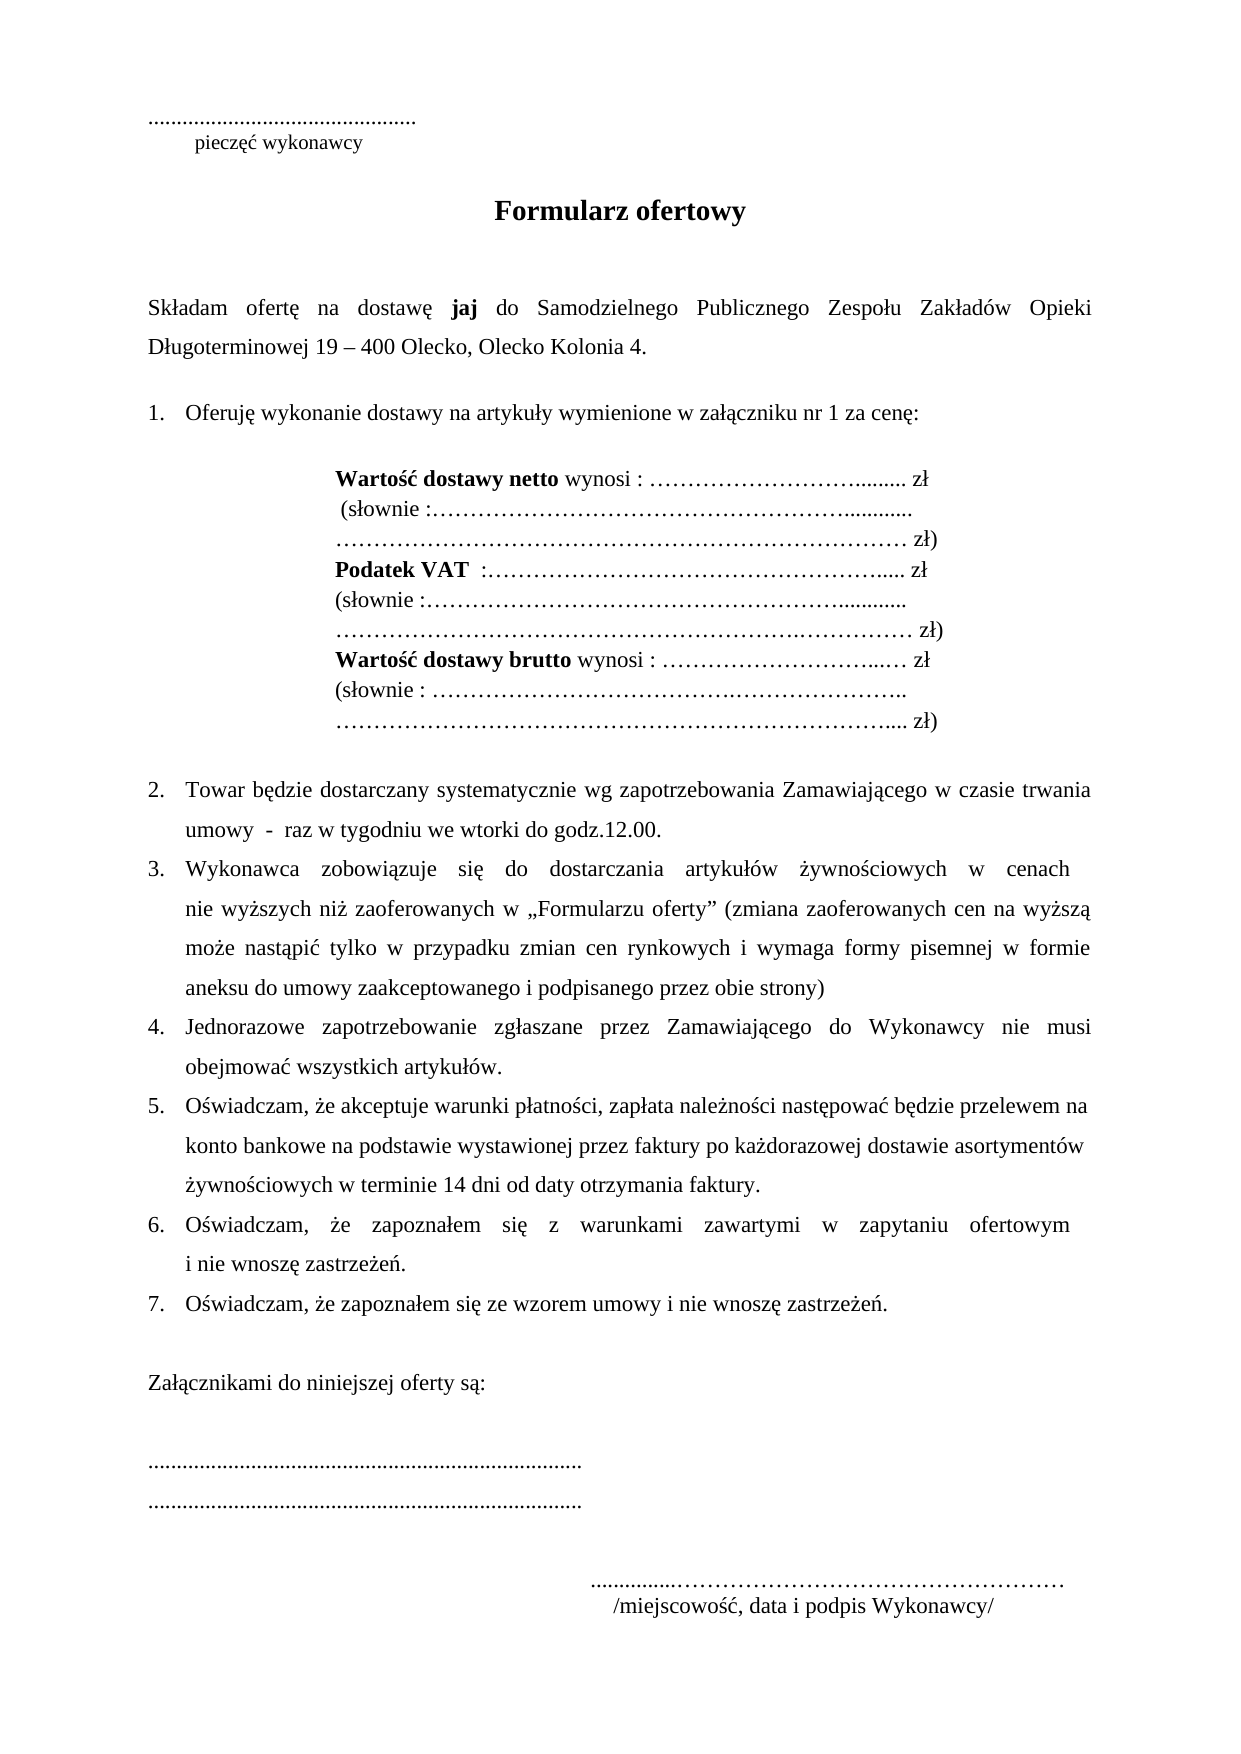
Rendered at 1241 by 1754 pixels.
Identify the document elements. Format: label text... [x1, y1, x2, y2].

list Oferuję wykonanie dostawy na artykuły wymienione w załączniku nr 1 za cenę: [148, 399, 1093, 426]
list Oświadczam, że zapoznałem się ze wzorem umowy i nie wnoszę zastrzeżeń. [148, 1290, 1093, 1316]
text Załącznikami do niniejszej oferty są: [148, 1369, 1093, 1395]
text Formularz ofertowy [148, 193, 1093, 227]
text /miejscowość, data i podpis Wykonawcy/ [148, 1592, 1093, 1619]
list Wykonawca zobowiązuje się do dostarczania artykułów żywnościowych w cenach nie wyższych niż zaoferowanych w „Formularzu oferty” (zmiana zaoferowanych cen na wyższą może nastąpić tylko w przypadku zmian cen rynkowych i wymaga formy pisemnej w formie aneksu do umowy zaakceptowanego i podpisanego przez obie strony) [148, 855, 1093, 1000]
text Składam ofertę na dostawę jaj do Samodzielnego Publicznego Zespołu Zakładów Opieki Długoterminowej 19 – 400 Olecko, Olecko Kolonia 4. [148, 294, 1093, 360]
text Wartość dostawy netto wynosi : ………………………......... zł [148, 465, 1093, 491]
text (słownie : ………………………………….………………….. [148, 677, 1093, 703]
text ...............…………………………………………… [590, 1566, 1093, 1592]
text …………………………………………………….…………… zł) [148, 616, 1093, 642]
text ………………………………………………………………… zł) [148, 526, 1093, 552]
list Towar będzie dostarczany systematycznie wg zapotrzebowania Zamawiającego w czasie trwania umowy - raz w tygodniu we wtorki do godz.12.00. [148, 776, 1093, 842]
list Oświadczam, że akceptuje warunki płatności, zapłata należności następować będzie przelewem na konto bankowe na podstawie wystawionej przez faktury po każdorazowej dostawie asortymentów żywnościowych w terminie 14 dni od daty otrzymania faktury. [148, 1092, 1093, 1198]
text ............................................................................ [148, 1487, 1093, 1513]
list Oświadczam, że zapoznałem się z warunkami zawartymi w zapytaniu ofertowym i nie wnoszę zastrzeżeń. [148, 1211, 1093, 1277]
text ……………………………………………………………….... zł) [148, 707, 1093, 733]
list Jednorazowe zapotrzebowanie zgłaszane przez Zamawiającego do Wykonawcy nie musi obejmować wszystkich artykułów. [148, 1013, 1093, 1079]
text pieczęć wykonawcy [148, 130, 1093, 154]
text ............................................... [148, 103, 1093, 130]
text Wartość dostawy brutto wynosi : ………………………...… zł [148, 646, 1093, 673]
text ............................................................................ [148, 1448, 1093, 1474]
text (słownie :………………………………………………............ [148, 495, 1093, 522]
text (słownie :………………………………………………............ [148, 586, 1093, 612]
text Podatek VAT :……………………………………………..... zł [148, 556, 1093, 582]
